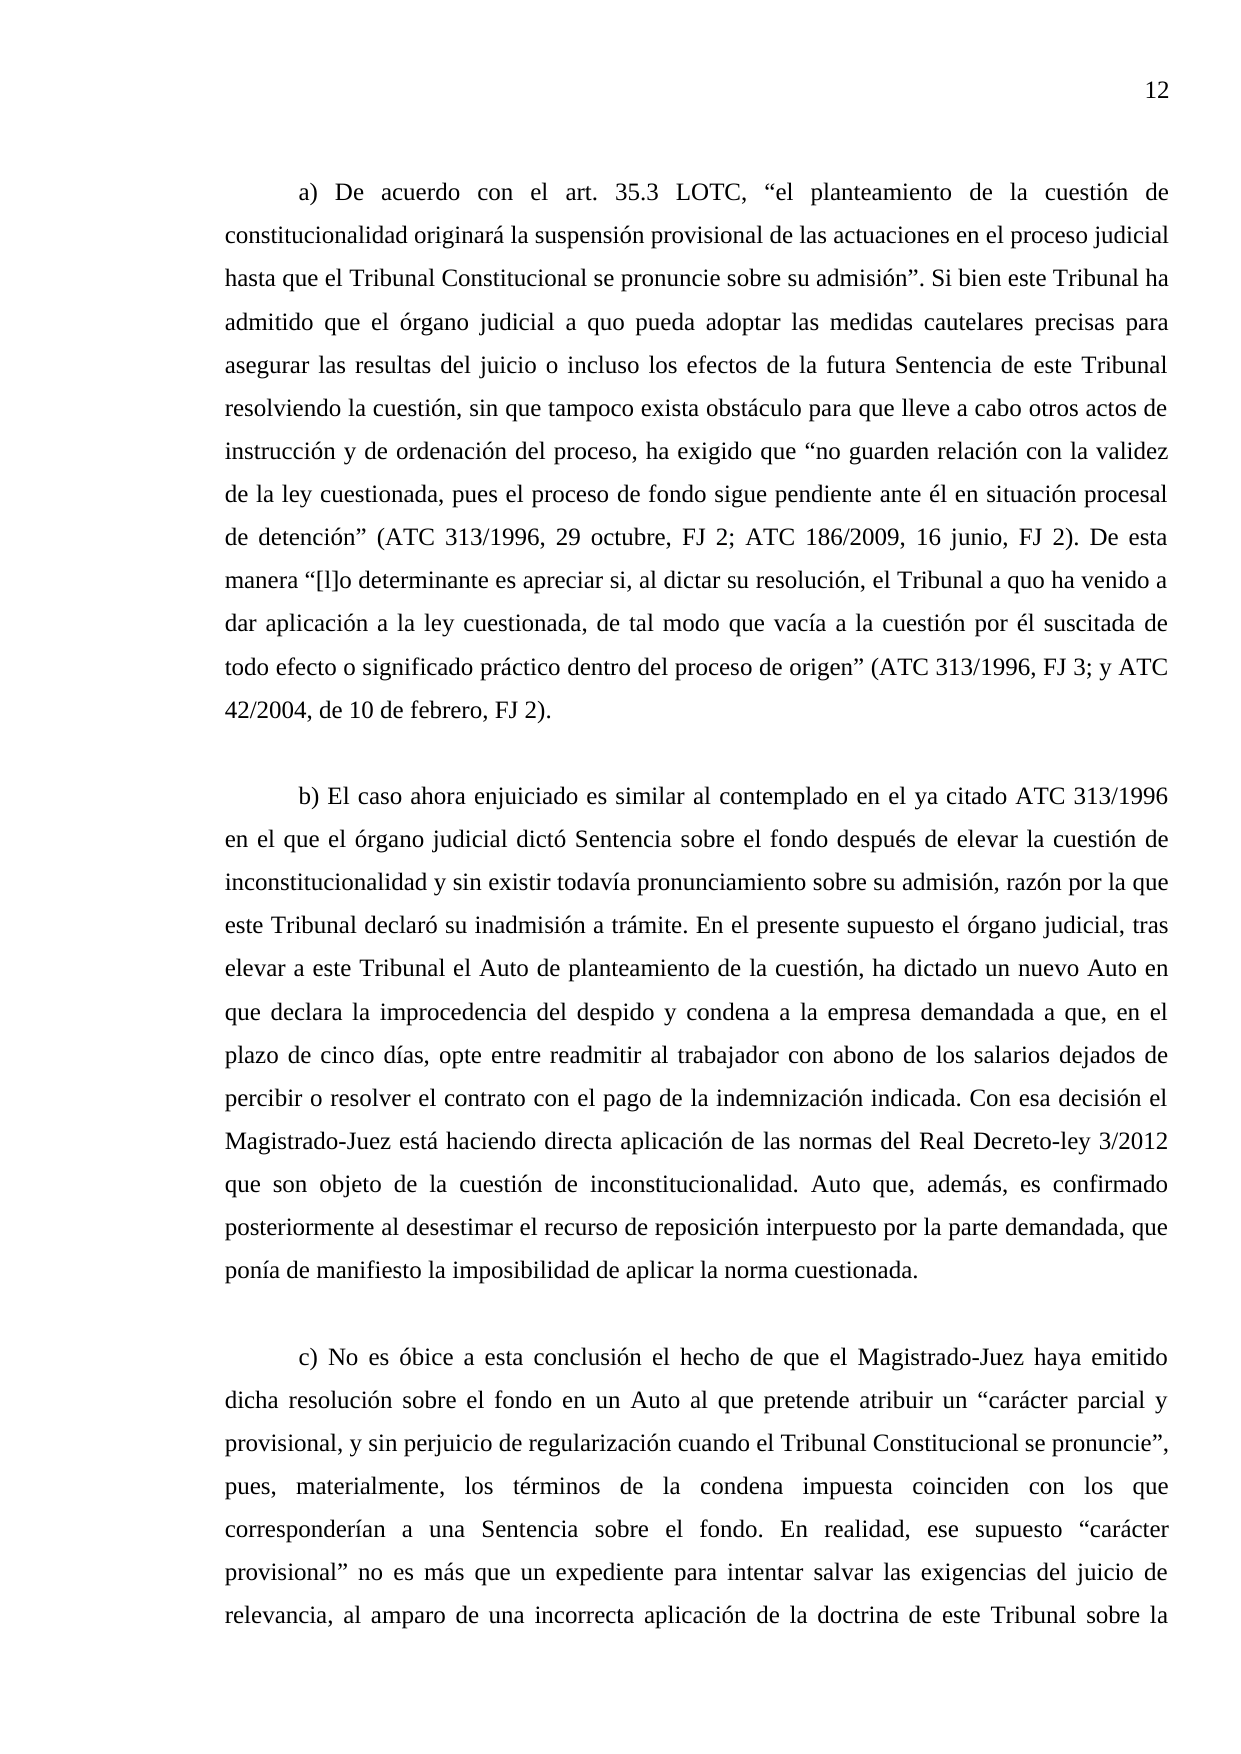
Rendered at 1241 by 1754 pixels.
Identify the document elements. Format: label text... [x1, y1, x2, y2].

text b) El caso ahora enjuiciado es similar al contemplado en el ya citado ATC 313/1996 en el que el órgano judicial dictó Sentencia sobre el fondo después de elevar la cuestión de inconstitucionalidad y sin existir todavía pronunciamiento sobre su admisión, razón por la que este Tribunal declaró su inadmisión a trámite. En el presente supuesto el órgano judicial, tras elevar a este Tribunal el Auto de planteamiento de la cuestión, ha dictado un nuevo Auto en que declara la improcedencia del despido y condena a la empresa demandada a que, en el plazo de cinco días, opte entre readmitir al trabajador con abono de los salarios dejados de percibir o resolver el contrato con el pago de la indemnización indicada. Con esa decisión el Magistrado-Juez está haciendo directa aplicación de las normas del Real Decreto-ley 3/2012 que son objeto de la cuestión de inconstitucionalidad. Auto que, además, es confirmado posteriormente al desestimar el recurso de reposición interpuesto por la parte demandada, que ponía de manifiesto la imposibilidad de aplicar la norma cuestionada. [224, 781, 1169, 1284]
text a) De acuerdo con el art. 35.3 LOTC, “el planteamiento de la cuestión de constitucionalidad originará la suspensión provisional de las actuaciones en el proceso judicial hasta que el Tribunal Constitucional se pronuncie sobre su admisión”. Si bien este Tribunal ha admitido que el órgano judicial a quo pueda adoptar las medidas cautelares precisas para asegurar las resultas del juicio o incluso los efectos de la futura Sentencia de este Tribunal resolviendo la cuestión, sin que tampoco exista obstáculo para que lleve a cabo otros actos de instrucción y de ordenación del proceso, ha exigido que “no guarden relación con la validez de la ley cuestionada, pues el proceso de fondo sigue pendiente ante él en situación procesal de detención” (ATC 313/1996, 29 octubre, FJ 2; ATC 186/2009, 16 junio, FJ 2). De esta manera “[l]o determinante es apreciar si, al dictar su resolución, el Tribunal a quo ha venido a dar aplicación a la ley cuestionada, de tal modo que vacía a la cuestión por él suscitada de todo efecto o significado práctico dentro del proceso de origen” (ATC 313/1996, FJ 3; y ATC 42/2004, de 10 de febrero, FJ 2). [224, 177, 1169, 723]
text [224, 1342, 1169, 1629]
